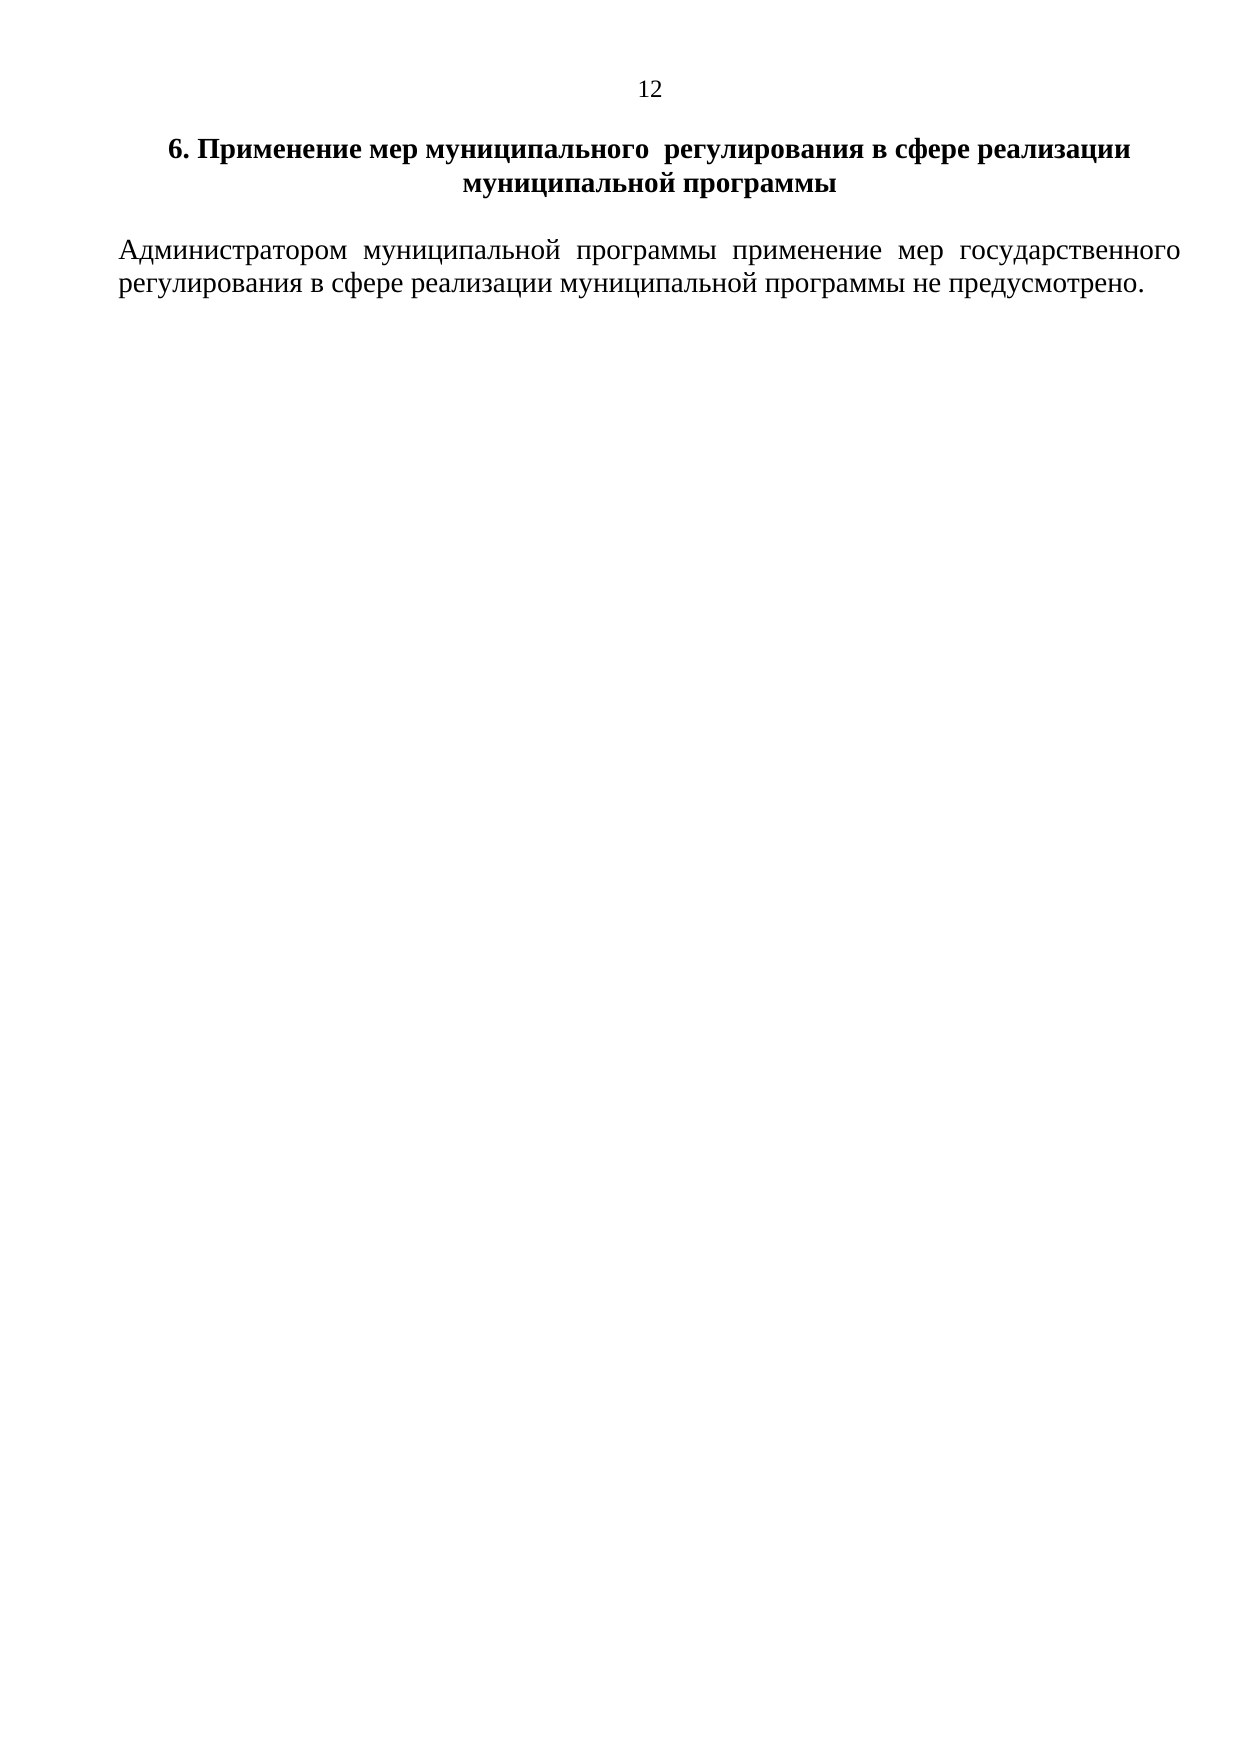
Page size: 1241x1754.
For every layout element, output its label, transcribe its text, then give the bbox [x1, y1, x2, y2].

text Администратором муниципальной программы применение мер государственного регулирования в сфере реализации муниципальной программы не предусмотрено. [118, 232, 1181, 299]
text 6. Применение мер муниципального регулирования в сфере реализации муниципальной программы [118, 131, 1181, 198]
